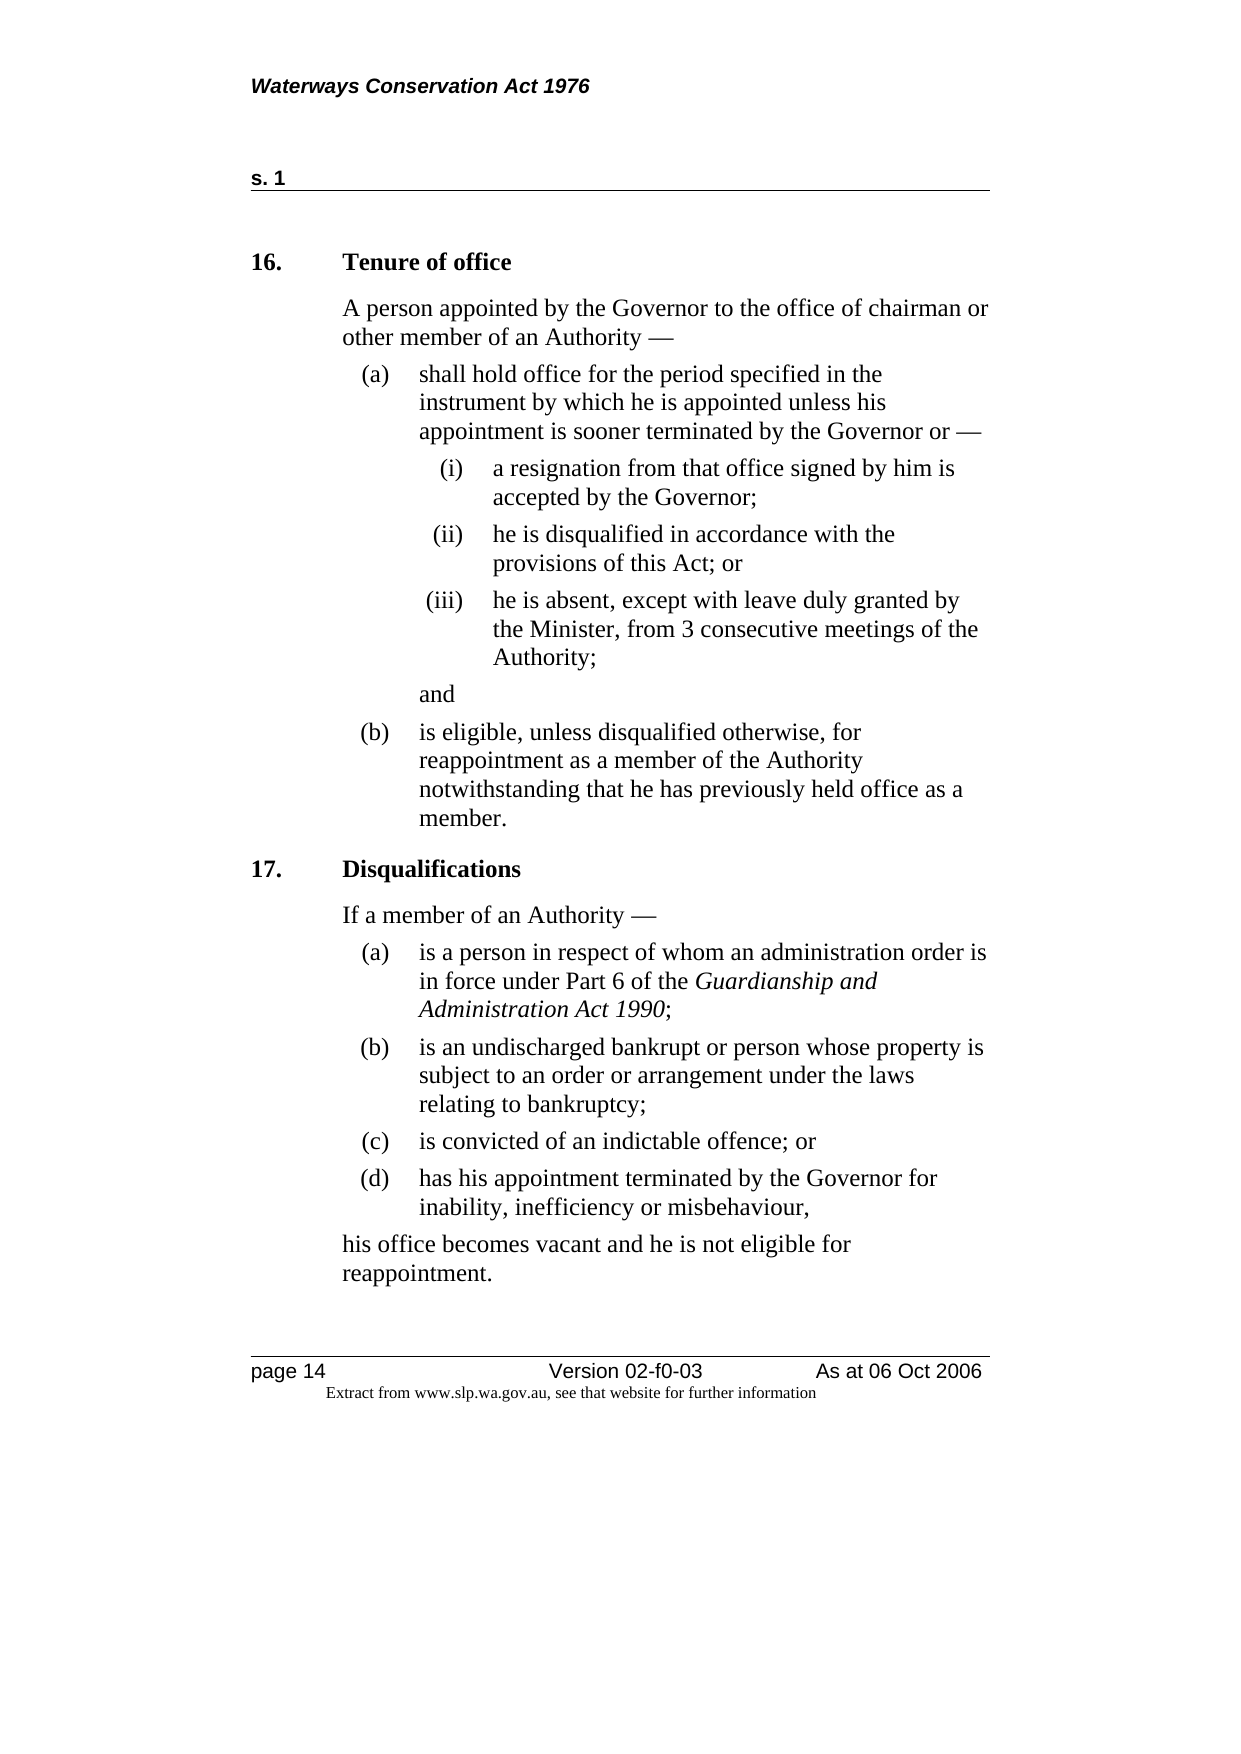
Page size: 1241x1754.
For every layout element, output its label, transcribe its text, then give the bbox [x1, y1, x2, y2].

subtitle 17. Disqualifications [251, 854, 990, 883]
subtitle 16. Tenure of office [251, 247, 990, 276]
text (a) is a person in respect of whom an administration order is in force under Part 6 of the Guardianship and Administration Act 1990; [251, 937, 990, 1023]
text (c) is convicted of an indictable offence; or [251, 1126, 990, 1155]
text (d) has his appointment terminated by the Governor for inability, inefficiency or misbehaviour, [251, 1163, 990, 1221]
text If a member of an Authority — [251, 900, 990, 929]
text his office becomes vacant and he is not eligible for reappointment. [251, 1229, 990, 1287]
text (a) shall hold office for the period specified in the instrument by which he is appointed unless his appointment is sooner terminated by the Governor or — [251, 359, 990, 445]
text (i) a resignation from that office signed by him is accepted by the Governor; [251, 453, 990, 511]
text (ii) he is disqualified in accordance with the provisions of this Act; or [251, 519, 990, 577]
text (iii) he is absent, except with leave duly granted by the Minister, from 3 consecutive meetings of the Authority; [251, 585, 990, 671]
text (b) is an undischarged bankrupt or person whose property is subject to an order or arrangement under the laws relating to bankruptcy; [251, 1032, 990, 1118]
text and [251, 679, 990, 708]
text A person appointed by the Governor to the office of chairman or other member of an Authority — [251, 293, 990, 350]
text (b) is eligible, unless disqualified otherwise, for reappointment as a member of the Authority notwithstanding that he has previously held office as a member. [251, 717, 990, 832]
